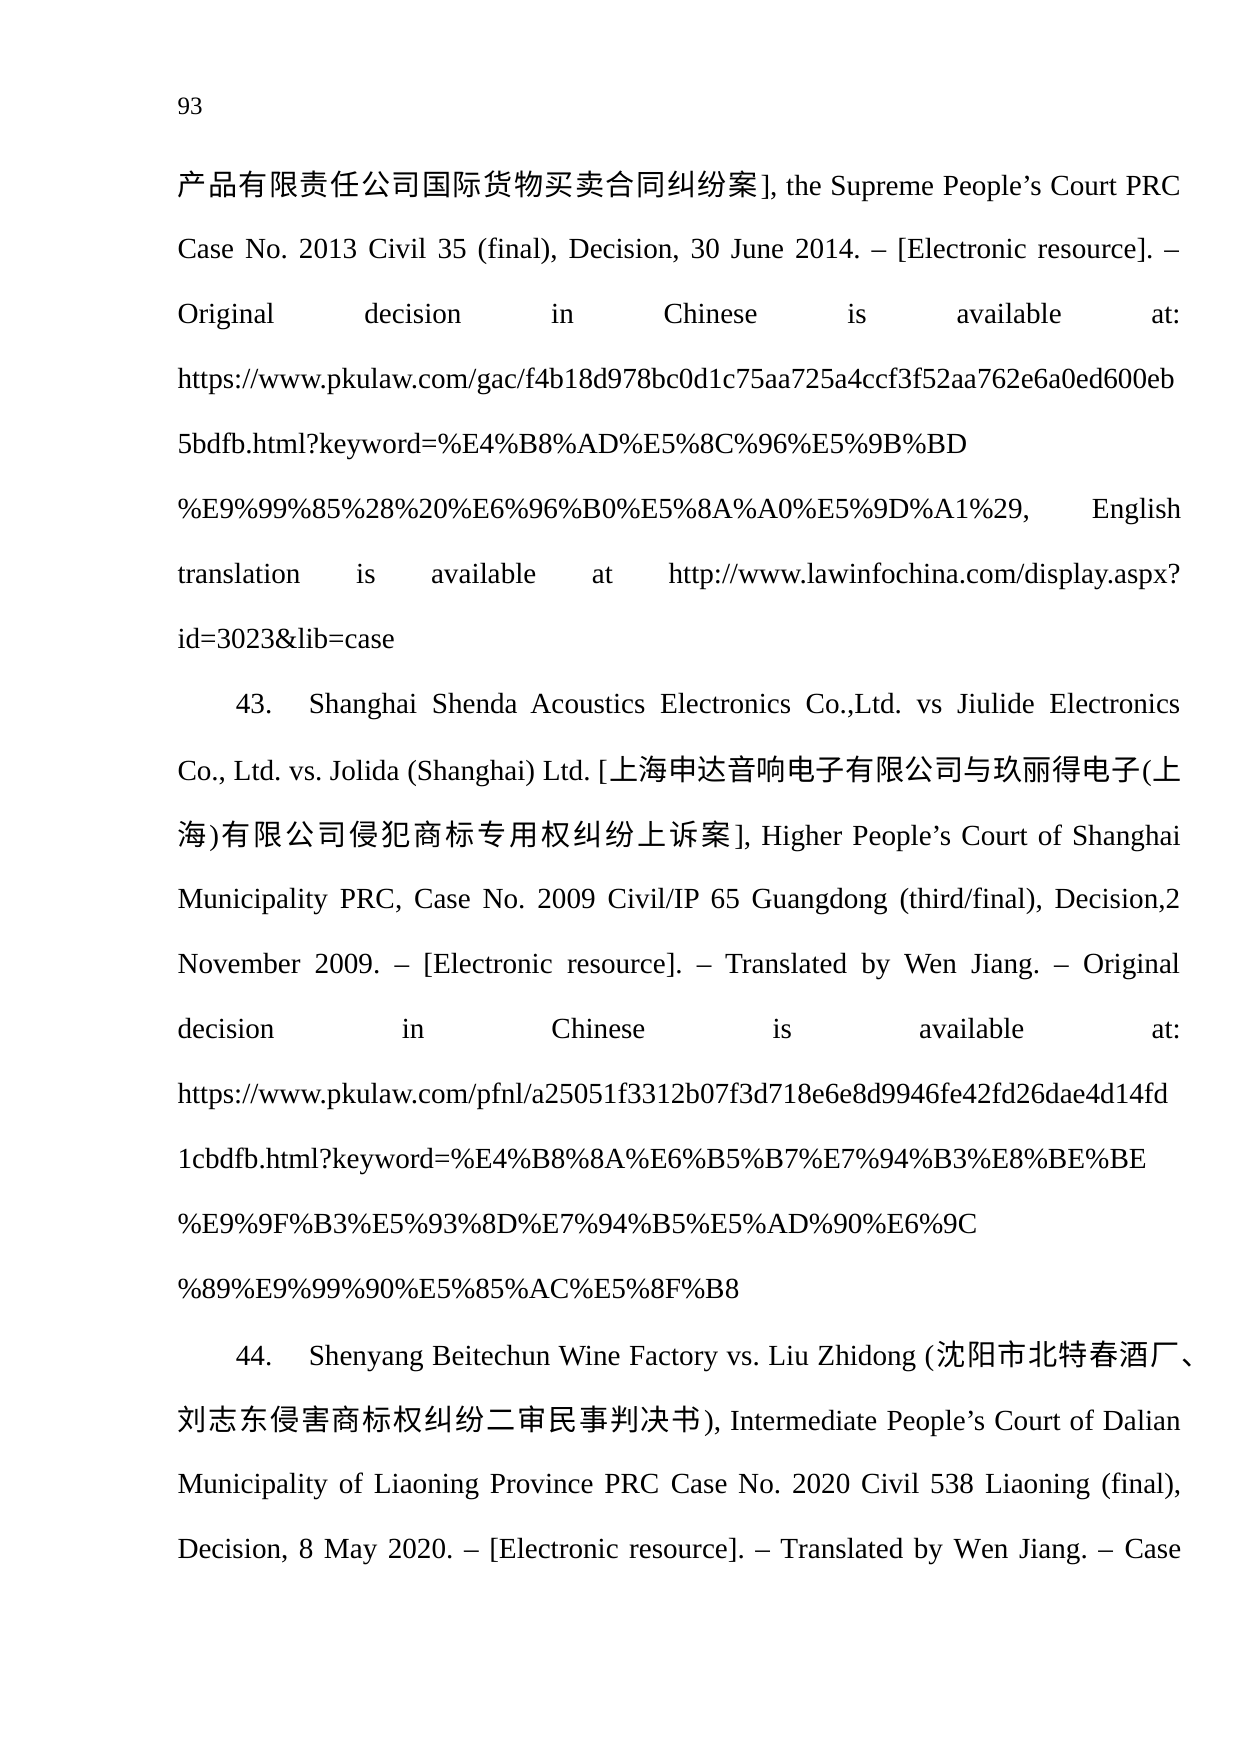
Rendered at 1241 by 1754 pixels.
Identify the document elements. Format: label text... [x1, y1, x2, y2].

list Shanghai Shenda Acoustics Electronics Co.,Ltd. vs Jiulide Electronics Co., Ltd. vs. Jolida (Shanghai) Ltd. [上海申达音响电子有限公司与玖丽得电子(上海)有限公司侵犯商标专用权纠纷上诉案], Higher People’s Court of Shanghai Municipality PRC, Case No. 2009 Civil/IP 65 Guangdong (third/final), Decision,2 November 2009. – [Electronic resource]. – Translated by Wen Jiang. – Original decision in Chinese is available at: https://www.pkulaw.com/pfnl/a25051f3312b07f3d718e6e8d9946fe42fd26dae4d14fd1cbdfb.html?keyword=%E4%B8%8A%E6%B5%B7%E7%94%B3%E8%BE%BE%E9%9F%B3%E5%93%8D%E7%94%B5%E5%AD%90%E6%9C%89%E9%99%90%E5%85%AC%E5%8F%B8 [177, 670, 1181, 1320]
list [177, 150, 1181, 670]
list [177, 1320, 1181, 1580]
